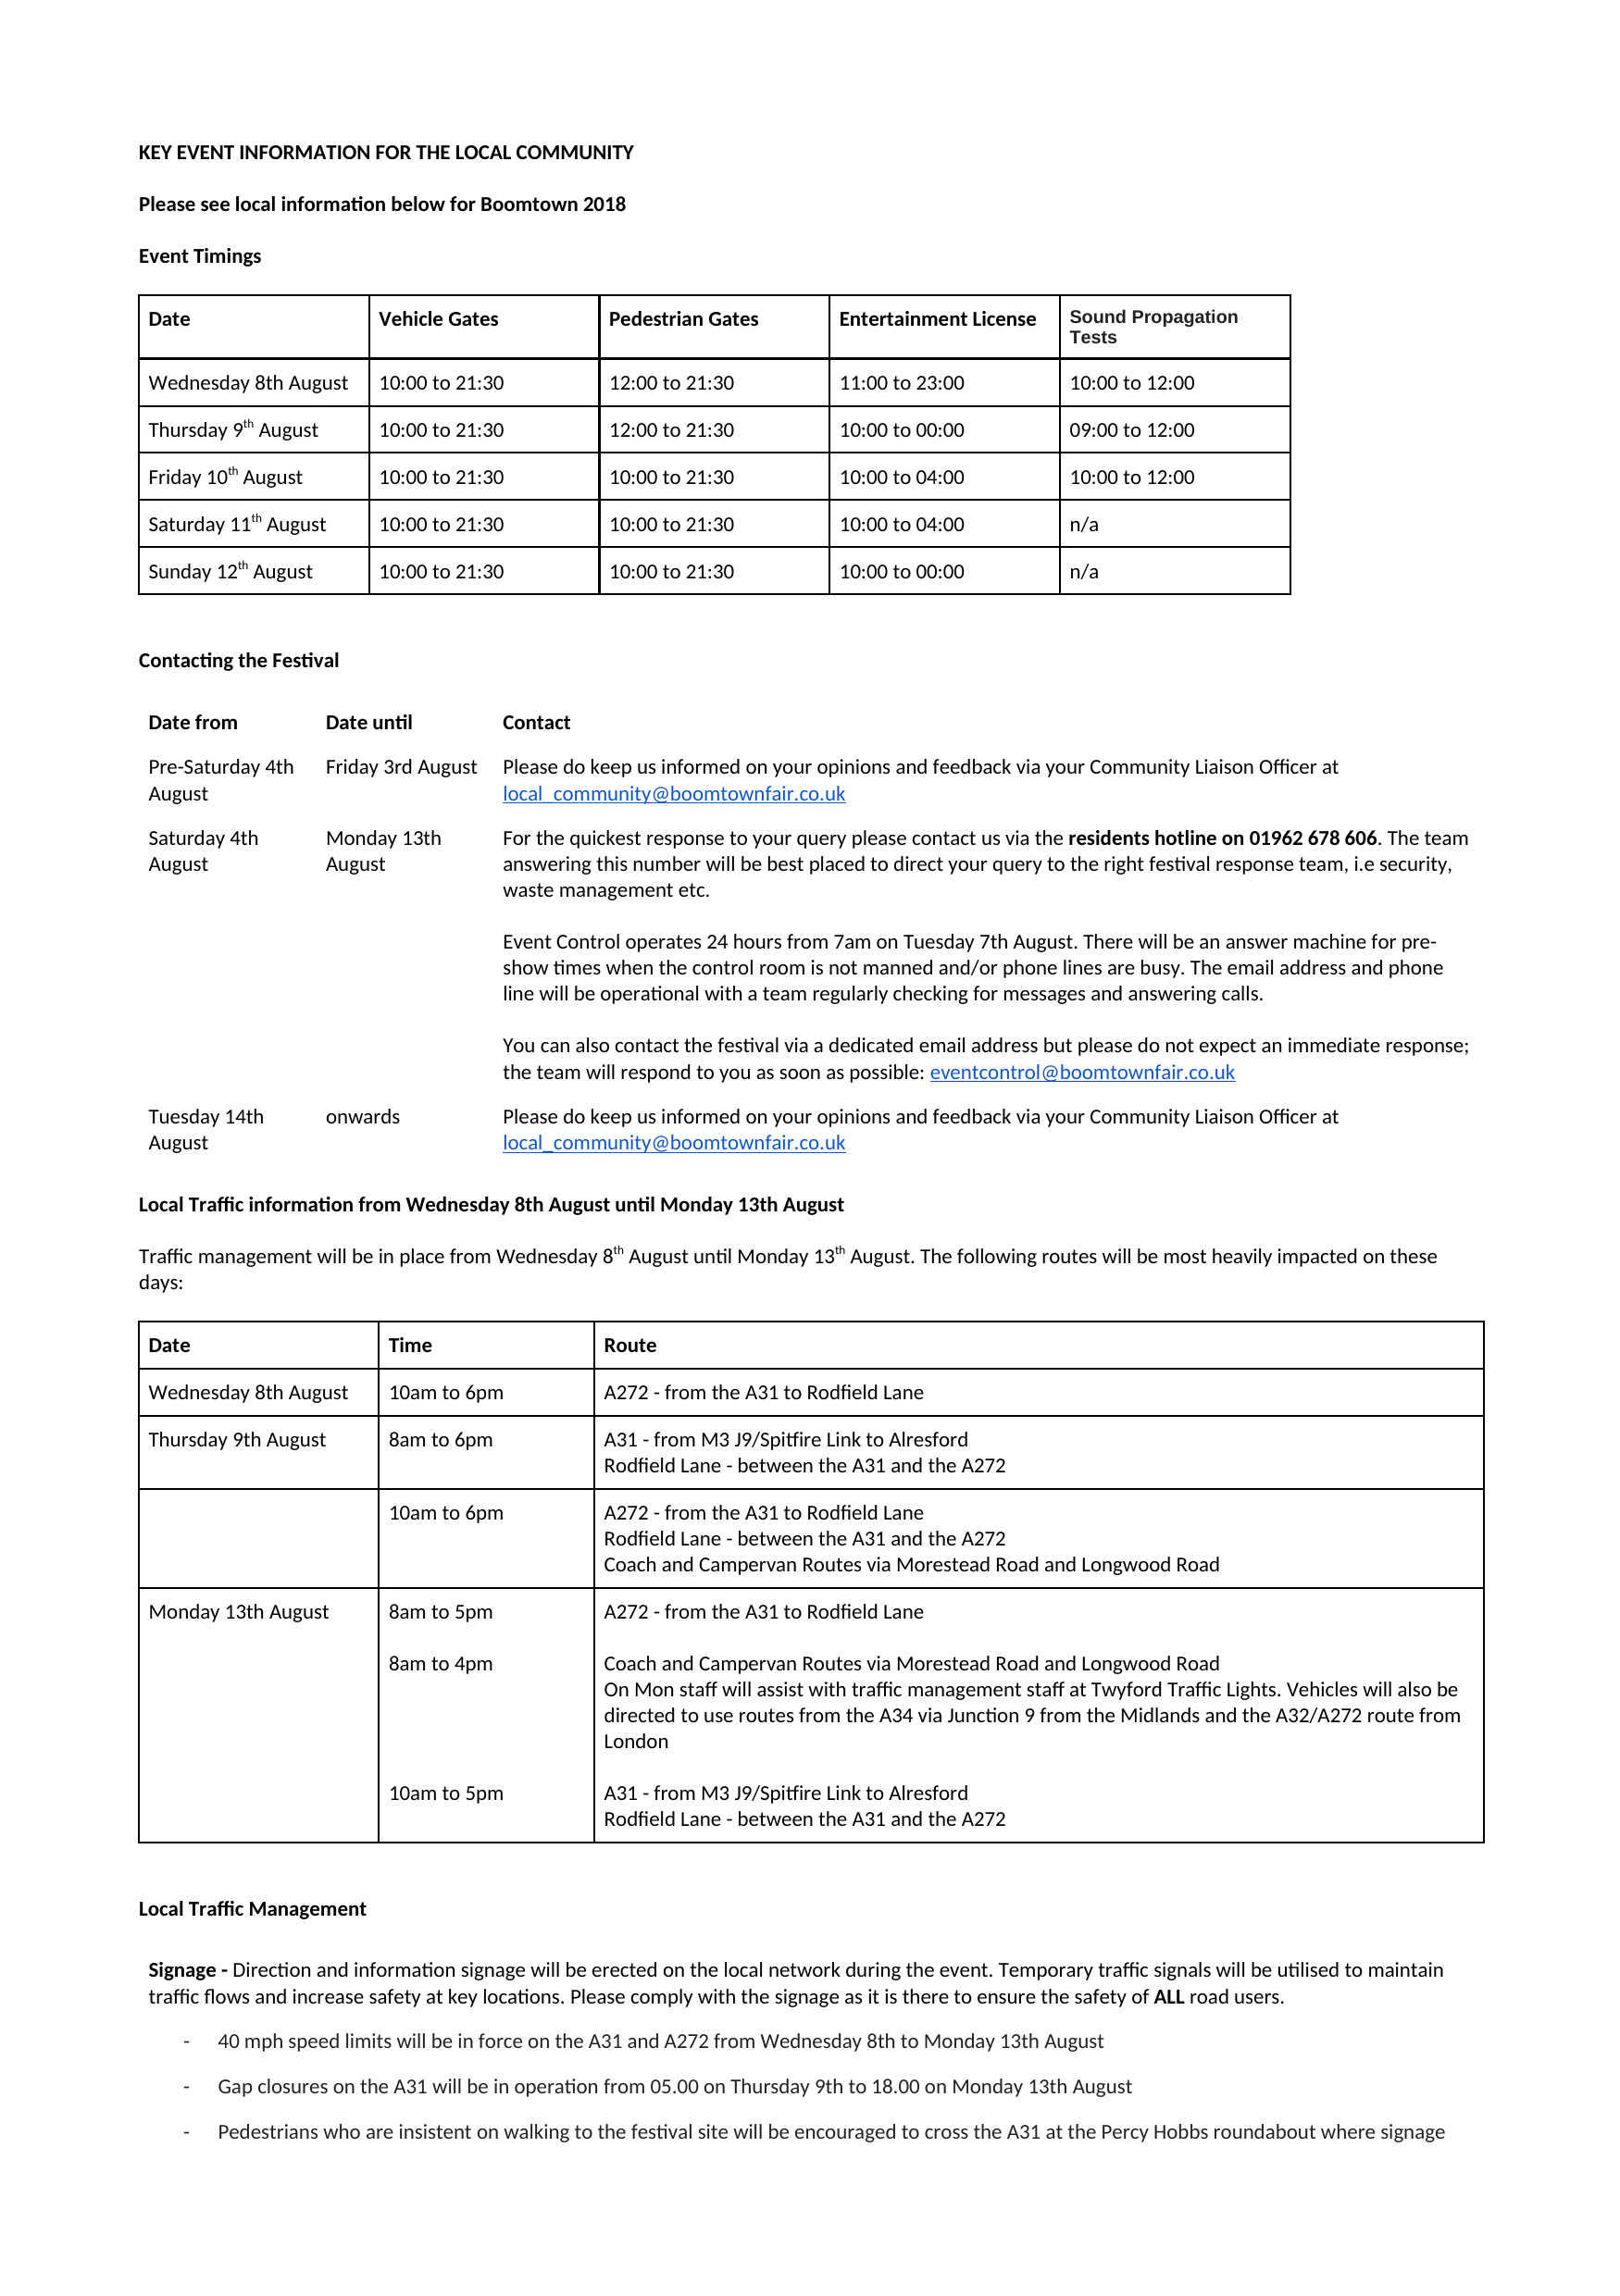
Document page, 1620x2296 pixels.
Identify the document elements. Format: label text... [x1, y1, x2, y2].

table_cell For the quickest response to your query please contact us via the residents hotline on 01962 678 606. The team answering this number will be best placed to direct your query to the right festival response team, i.e security, waste management etc. Event Control operates 24 hours from 7am on Tuesday 7th August. There will be an answer machine for pre-show times when the control room is not manned and/or phone lines are busy. The email address and phone line will be operational with a team regularly checking for messages and answering calls. You can also contact the festival via a dedicated email address but please do not expect an immediate response; the team will respond to you as soon as possible: eventcontrol@boomtownfair.co.uk [493, 815, 1484, 1094]
table_cell 11:00 to 23:00 [830, 360, 1059, 404]
table_header Pedestrian Gates [601, 296, 829, 357]
table_cell A272 - from the A31 to Rodfield Lane Rodfield Lane - between the A31 and the A272 Coach and Campervan Routes via Morestead Road and Longwood Road [595, 1490, 1483, 1587]
table_cell A31 - from M3 J9/Spitfire Link to Alresford Rodfield Lane - between the A31 and the A272 [595, 1417, 1483, 1488]
table_cell 10:00 to 12:00 [1061, 453, 1290, 499]
table_cell n/a [1061, 548, 1290, 593]
table_cell n/a [1061, 501, 1290, 546]
table_cell Thursday 9th August [140, 407, 368, 452]
table_cell A272 - from the A31 to Rodfield Lane Coach and Campervan Routes via Morestead Road and Longwood Road On Mon staff will assist with traffic management staff at Twyford Traffic Lights. Vehicles will also be directed to use routes from the A34 via Junction 9 from the Midlands and the A32/A272 route from London A31 - from M3 J9/Spitfire Link to Alresford Rodfield Lane - between the A31 and the A272 [595, 1589, 1483, 1842]
table_cell 10:00 to 00:00 [830, 548, 1059, 593]
text KEY EVENT INFORMATION FOR THE LOCAL COMMUNITY [139, 139, 1481, 165]
table_cell 10:00 to 04:00 [830, 453, 1059, 499]
table_cell Tuesday 14th August [139, 1094, 316, 1165]
table_cell Please do keep us informed on your opinions and feedback via your Community Liaison Officer at local_community@boomtownfair.co.uk [493, 1094, 1484, 1165]
table_cell 12:00 to 21:30 [601, 407, 829, 452]
table_header Time [380, 1322, 593, 1368]
table_cell 10:00 to 04:00 [830, 501, 1059, 546]
table_cell 10am to 6pm [380, 1490, 593, 1587]
text Contacting the Festival [139, 647, 1481, 673]
table_cell 12:00 to 21:30 [601, 360, 829, 404]
table_cell 40 mph speed limits will be in force on the A31 and A272 from Wednesday 8th to Monday 13th August [139, 2018, 1481, 2064]
table_cell A272 - from the A31 to Rodfield Lane [595, 1370, 1483, 1415]
text Local Traffic information from Wednesday 8th August until Monday 13th August [139, 1191, 1481, 1217]
table_cell 10:00 to 21:30 [370, 501, 598, 546]
table_cell Friday 3rd August [316, 744, 493, 815]
table_cell Saturday 11th August [140, 501, 368, 546]
text Local Traffic Management [139, 1895, 1481, 1921]
table_header Vehicle Gates [370, 296, 598, 357]
table_cell 10:00 to 00:00 [830, 407, 1059, 452]
table_cell 10:00 to 21:30 [601, 453, 829, 499]
table_cell Thursday 9th August [140, 1417, 378, 1488]
table_cell [140, 1490, 378, 1587]
table_cell Monday 13th August [316, 815, 493, 1094]
table_cell 10:00 to 21:30 [370, 407, 598, 452]
table_cell onwards [316, 1094, 493, 1165]
table_cell 8am to 5pm 8am to 4pm 10am to 5pm [380, 1589, 593, 1842]
table_header Contact [493, 699, 1484, 744]
table_header Date from [139, 699, 316, 744]
text Traffic management will be in place from Wednesday 8th August until Monday 13th August. The following routes will be most heavily impacted on these days: [139, 1243, 1481, 1295]
table_cell 10:00 to 12:00 [1061, 360, 1290, 404]
table_header Entertainment License [830, 296, 1059, 357]
table_cell Monday 13th August [140, 1589, 378, 1842]
table_cell 10:00 to 21:30 [370, 453, 598, 499]
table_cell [139, 2109, 1481, 2154]
table_cell Sunday 12th August [140, 548, 368, 593]
table_cell Gap closures on the A31 will be in operation from 05.00 on Thursday 9th to 18.00 on Monday 13th August [139, 2064, 1481, 2109]
table_cell Wednesday 8th August [140, 1370, 378, 1415]
table_header Sound Propagation Tests [1061, 296, 1290, 357]
table_cell 10:00 to 21:30 [601, 548, 829, 593]
table_cell 10am to 6pm [380, 1370, 593, 1415]
table_header Date [140, 296, 368, 357]
table_cell 8am to 6pm [380, 1417, 593, 1488]
table_cell 10:00 to 21:30 [370, 548, 598, 593]
text Event Timings [139, 242, 1481, 268]
table_header Date [140, 1322, 378, 1368]
table_header Date until [316, 699, 493, 744]
table_cell 10:00 to 21:30 [601, 501, 829, 546]
table_cell Saturday 4th August [139, 815, 316, 1094]
table_cell Wednesday 8th August [140, 360, 368, 404]
text Please see local information below for Boomtown 2018 [139, 191, 1481, 217]
table_cell 10:00 to 21:30 [370, 360, 598, 404]
table_cell Please do keep us informed on your opinions and feedback via your Community Liaison Officer at local_community@boomtownfair.co.uk [493, 744, 1484, 815]
table_header Signage - Direction and information signage will be erected on the local network during the event. Temporary traffic signals will be utilised to maintain traffic flows and increase safety at key locations. Please comply with the signage as it is there to ensure the safety of ALL road users. [139, 1947, 1481, 2018]
table_cell 09:00 to 12:00 [1061, 407, 1290, 452]
table_cell Pre-Saturday 4th August [139, 744, 316, 815]
table_cell Friday 10th August [140, 453, 368, 499]
table_header Route [595, 1322, 1483, 1368]
